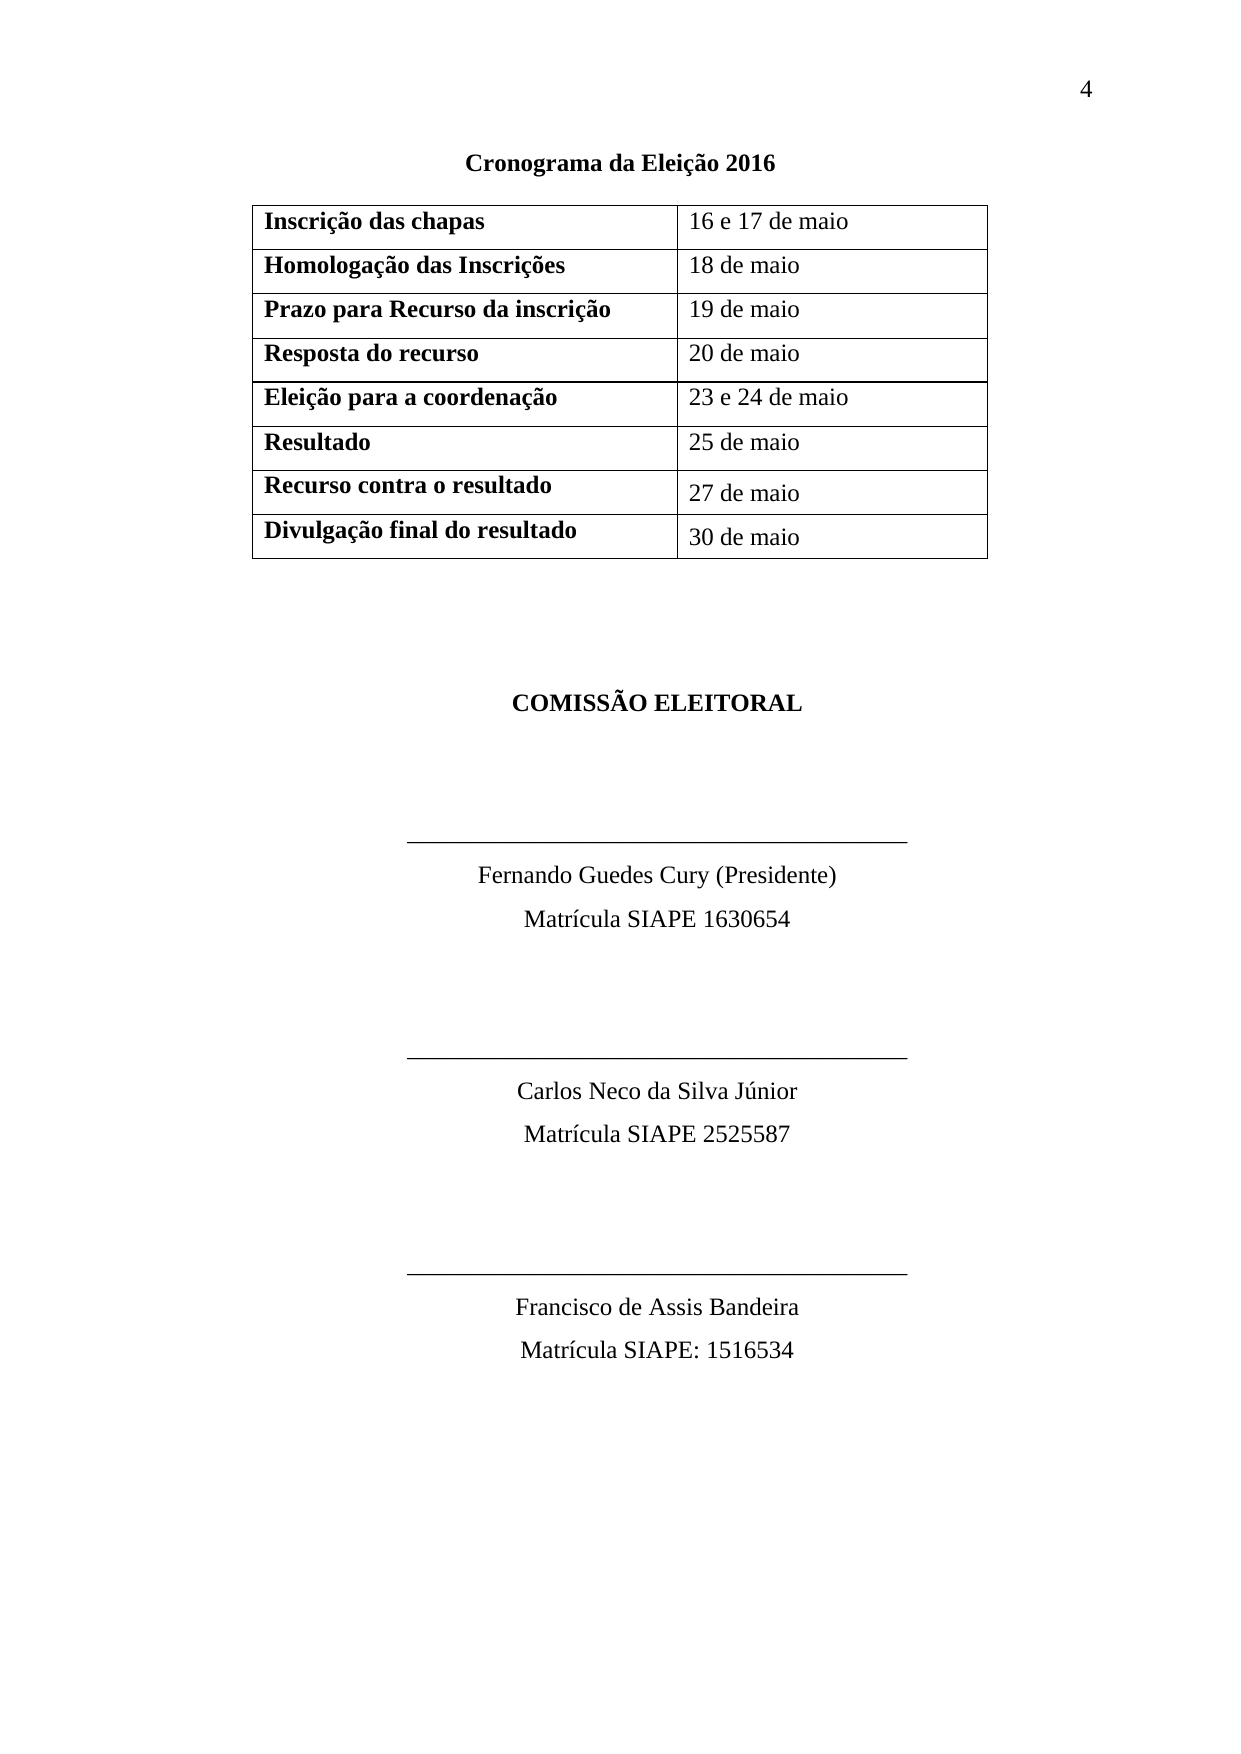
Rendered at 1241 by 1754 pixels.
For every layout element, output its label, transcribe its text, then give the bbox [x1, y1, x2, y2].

table_cell Recurso contra o resultado [253, 471, 677, 514]
text Matrícula SIAPE: 1516534 [148, 1335, 1092, 1364]
text ________________________________________ [148, 1249, 1092, 1277]
table_cell Homologação das Inscrições [253, 250, 677, 293]
table_cell Resposta do recurso [253, 339, 677, 381]
table_header 16 e 17 de maio [678, 206, 987, 249]
table_cell Prazo para Recurso da inscrição [253, 294, 677, 337]
table_cell 20 de maio [678, 339, 987, 381]
text COMISSÃO ELEITORAL [148, 688, 1092, 717]
table_header Inscrição das chapas [253, 206, 677, 249]
table_cell Divulgação final do resultado [253, 515, 677, 558]
table_cell 19 de maio [678, 294, 987, 337]
table_cell 30 de maio [678, 515, 987, 558]
table_cell 23 e 24 de maio [678, 383, 987, 426]
text ________________________________________ [148, 1033, 1092, 1062]
text ________________________________________ [148, 817, 1092, 846]
table_cell 25 de maio [678, 427, 987, 469]
text Matrícula SIAPE 1630654 [148, 904, 1092, 932]
table_cell 18 de maio [678, 250, 987, 293]
text Francisco de Assis Bandeira [148, 1292, 1092, 1321]
text Cronograma da Eleição 2016 [148, 148, 1092, 176]
text Fernando Guedes Cury (Presidente) [148, 861, 1092, 889]
table_cell Resultado [253, 427, 677, 469]
text Carlos Neco da Silva Júnior [148, 1076, 1092, 1105]
text Matrícula SIAPE 2525587 [148, 1119, 1092, 1148]
table_cell Eleição para a coordenação [253, 383, 677, 426]
table_cell 27 de maio [678, 471, 987, 514]
